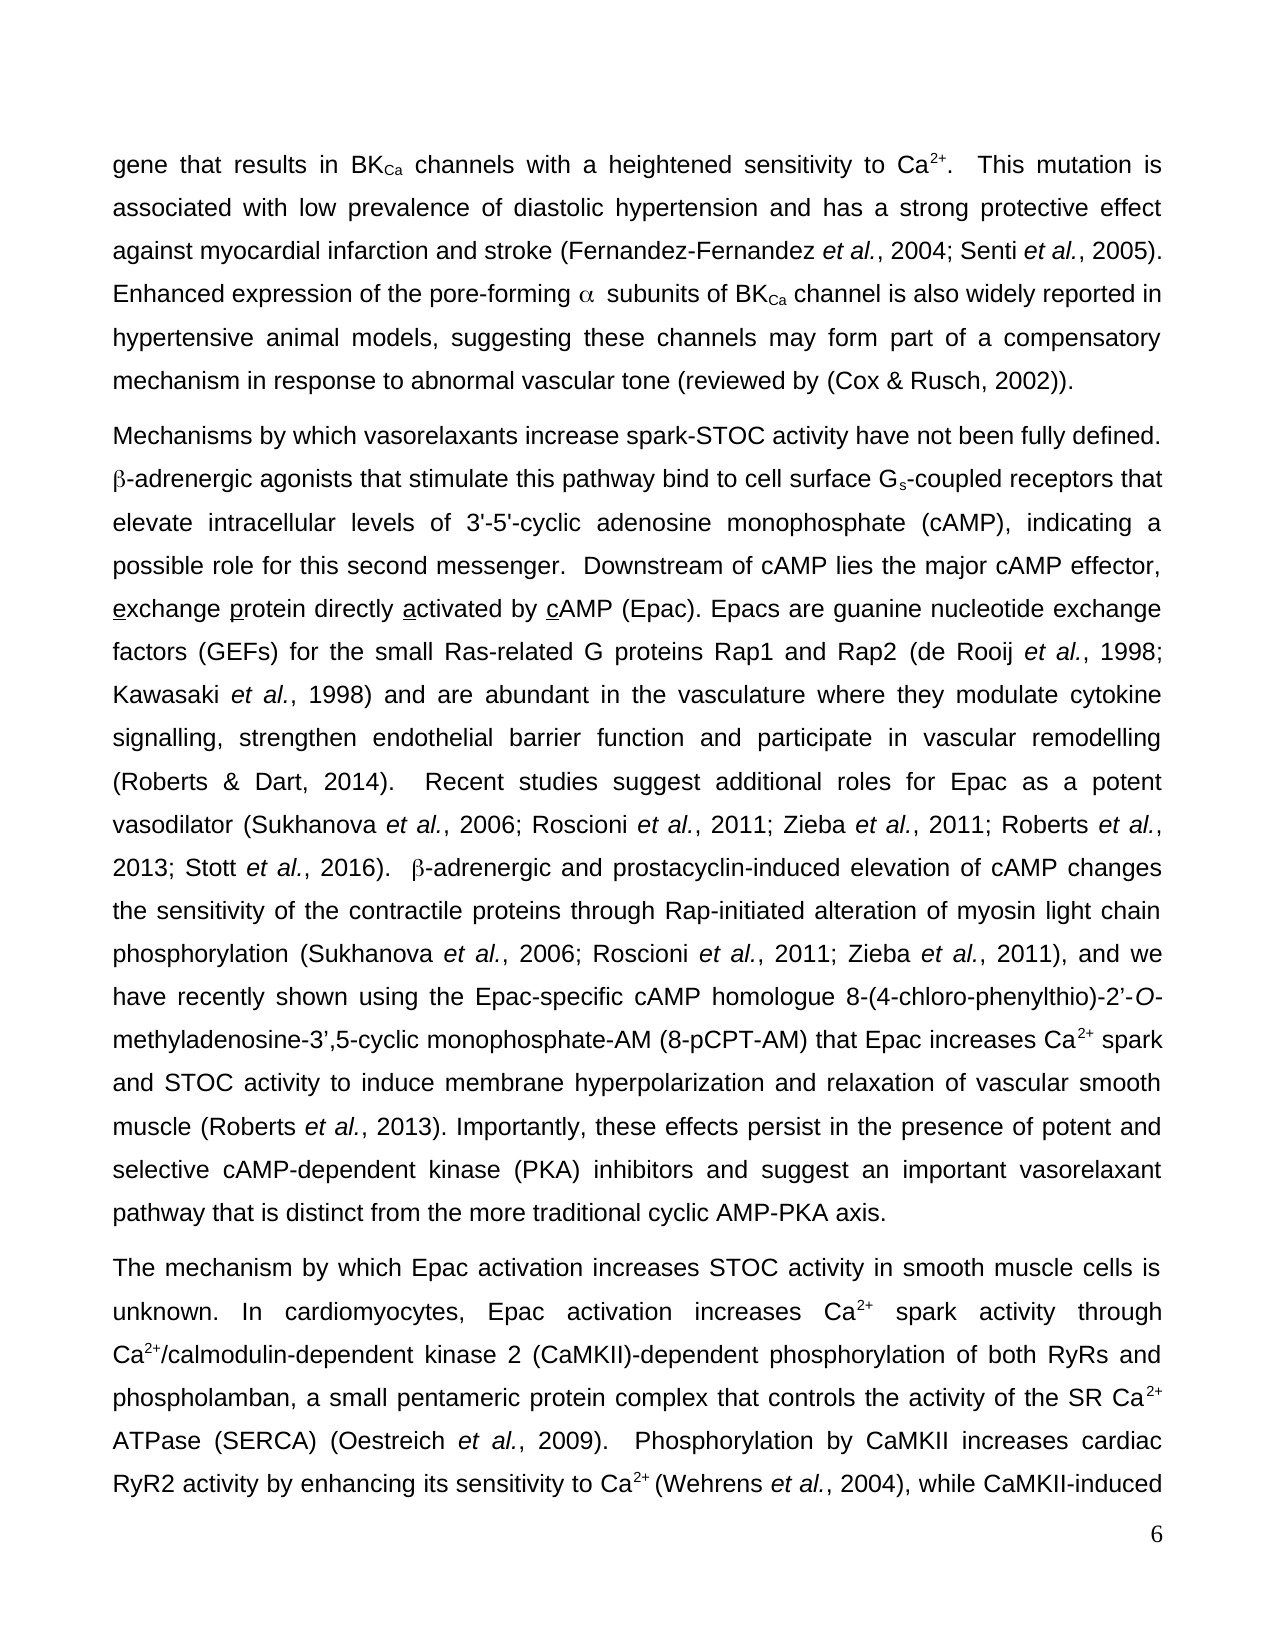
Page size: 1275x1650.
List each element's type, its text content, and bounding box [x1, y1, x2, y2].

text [112, 150, 1163, 394]
text Mechanisms by which vasorelaxants increase spark-STOC activity have not been fully defined. -adrenergic agonists that stimulate this pathway bind to cell surface Gs-coupled receptors that elevate intracellular levels of 3'-5'-cyclic adenosine monophosphate (cAMP), indicating a possible role for this second messenger. Downstream of cAMP lies the major cAMP effector, exchange protein directly activated by cAMP (Epac). Epacs are guanine nucleotide exchange factors (GEFs) for the small Ras-related G proteins Rap1 and Rap2 (de Rooij et al., 1998; Kawasaki et al., 1998) and are abundant in the vasculature where they modulate cytokine signalling, strengthen endothelial barrier function and participate in vascular remodelling (Roberts & Dart, 2014). Recent studies suggest additional roles for Epac as a potent vasodilator (Sukhanova et al., 2006; Roscioni et al., 2011; Zieba et al., 2011; Roberts et al., 2013; Stott et al., 2016). -adrenergic and prostacyclin-induced elevation of cAMP changes the sensitivity of the contractile proteins through Rap-initiated alteration of myosin light chain phosphorylation (Sukhanova et al., 2006; Roscioni et al., 2011; Zieba et al., 2011), and we have recently shown using the Epac-specific cAMP homologue 8-(4-chloro-phenylthio)-2’-O-methyladenosine-3’,5-cyclic monophosphate-AM (8-pCPT-AM) that Epac increases Ca2+ spark and STOC activity to induce membrane hyperpolarization and relaxation of vascular smooth muscle (Roberts et al., 2013). Importantly, these effects persist in the presence of potent and selective cAMP-dependent kinase (PKA) inhibitors and suggest an important vasorelaxant pathway that is distinct from the more traditional cyclic AMP-PKA axis. [112, 421, 1163, 1227]
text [112, 1253, 1163, 1498]
